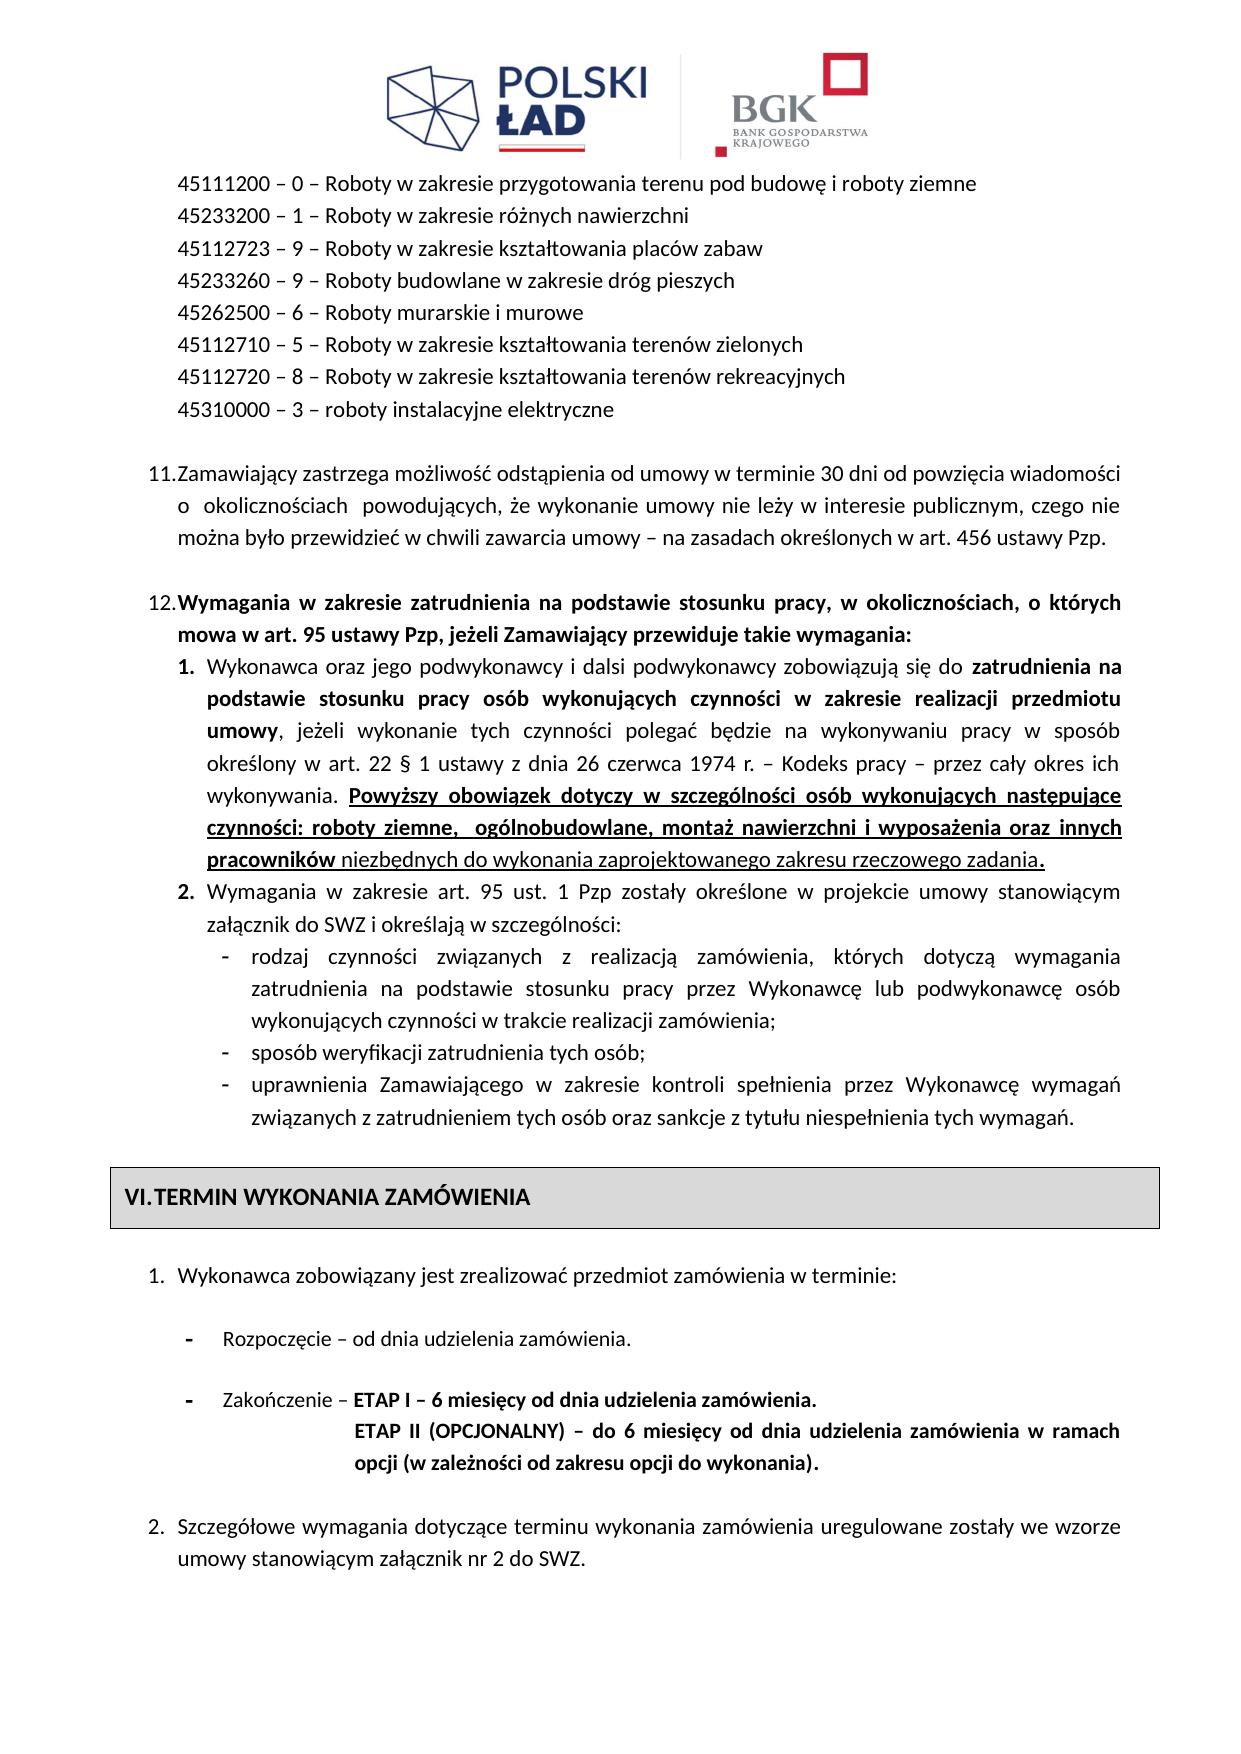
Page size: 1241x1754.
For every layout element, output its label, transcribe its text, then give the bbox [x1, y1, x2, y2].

list Zamawiający zastrzega możliwość odstąpienia od umowy w terminie 30 dni od powzięcia wiadomości o okolicznościach powodujących, że wykonanie umowy nie leży w interesie publicznym, czego nie można było przewidzieć w chwili zawarcia umowy – na zasadach określonych w art. 456 ustawy Pzp. [148, 459, 1122, 551]
list rodzaj czynności związanych z realizacją zamówienia, których dotyczą wymagania zatrudnienia na podstawie stosunku pracy przez Wykonawcę lub podwykonawcę osób wykonujących czynności w trakcie realizacji zamówienia; [221, 942, 1122, 1034]
list uprawnienia Zamawiającego w zakresie kontroli spełnienia przez Wykonawcę wymagań związanych z zatrudnieniem tych osób oraz sankcje z tytułu niespełnienia tych wymagań. [221, 1071, 1122, 1131]
text 45112720 – 8 – Roboty w zakresie kształtowania terenów rekreacyjnych [177, 362, 1122, 391]
text 45111200 – 0 – Roboty w zakresie przygotowania terenu pod budowę i roboty ziemne [177, 169, 1122, 197]
text 45112710 – 5 – Roboty w zakresie kształtowania terenów zielonych [177, 330, 1122, 358]
text 45112723 – 9 – Roboty w zakresie kształtowania placów zabaw [177, 234, 1122, 262]
text 45233260 – 9 – Roboty budowlane w zakresie dróg pieszych [177, 266, 1122, 294]
text 45233200 – 1 – Roboty w zakresie różnych nawierzchni [177, 202, 1122, 229]
table_header TERMIN WYKONANIA ZAMÓWIENIA [111, 1168, 1159, 1228]
list Szczegółowe wymagania dotyczące terminu wykonania zamówienia uregulowane zostały we wzorze umowy stanowiącym załącznik nr 2 do SWZ. [148, 1512, 1122, 1572]
text 45262500 – 6 – Roboty murarskie i murowe [177, 298, 1122, 326]
list Wymagania w zakresie art. 95 ust. 1 Pzp zostały określone w projekcie umowy stanowiącym załącznik do SWZ i określają w szczególności: [177, 877, 1122, 938]
list Zakończenie – ETAP I – 6 miesięcy od dnia udzielenia zamówienia. [185, 1386, 1122, 1413]
picture [373, 44, 897, 170]
list Wykonawca zobowiązany jest zrealizować przedmiot zamówienia w terminie: [148, 1261, 1122, 1289]
list sposób weryfikacji zatrudnienia tych osób; [221, 1038, 1122, 1066]
text 45310000 – 3 – roboty instalacyjne elektryczne [177, 395, 1122, 423]
list ETAP II (OPCJONALNY) – do 6 miesięcy od dnia udzielenia zamówienia w ramach opcji (w zależności od zakresu opcji do wykonania). [354, 1417, 1122, 1476]
list Wymagania w zakresie zatrudnienia na podstawie stosunku pracy, w okolicznościach, o których mowa w art. 95 ustawy Pzp, jeżeli Zamawiający przewiduje takie wymagania: [148, 588, 1122, 648]
list Rozpoczęcie – od dnia udzielenia zamówienia. [185, 1325, 1122, 1352]
list Wykonawca oraz jego podwykonawcy i dalsi podwykonawcy zobowiązują się do zatrudnienia na podstawie stosunku pracy osób wykonujących czynności w zakresie realizacji przedmiotu umowy, jeżeli wykonanie tych czynności polegać będzie na wykonywaniu pracy w sposób określony w art. 22 § 1 ustawy z dnia 26 czerwca 1974 r. – Kodeks pracy – przez cały okres ich wykonywania. Powyższy obowiązek dotyczy w szczególności osób wykonujących następujące czynności: roboty ziemne, ogólnobudowlane, montaż nawierzchni i wyposażenia oraz innych pracowników niezbędnych do wykonania zaprojektowanego zakresu rzeczowego zadania. [177, 652, 1122, 873]
